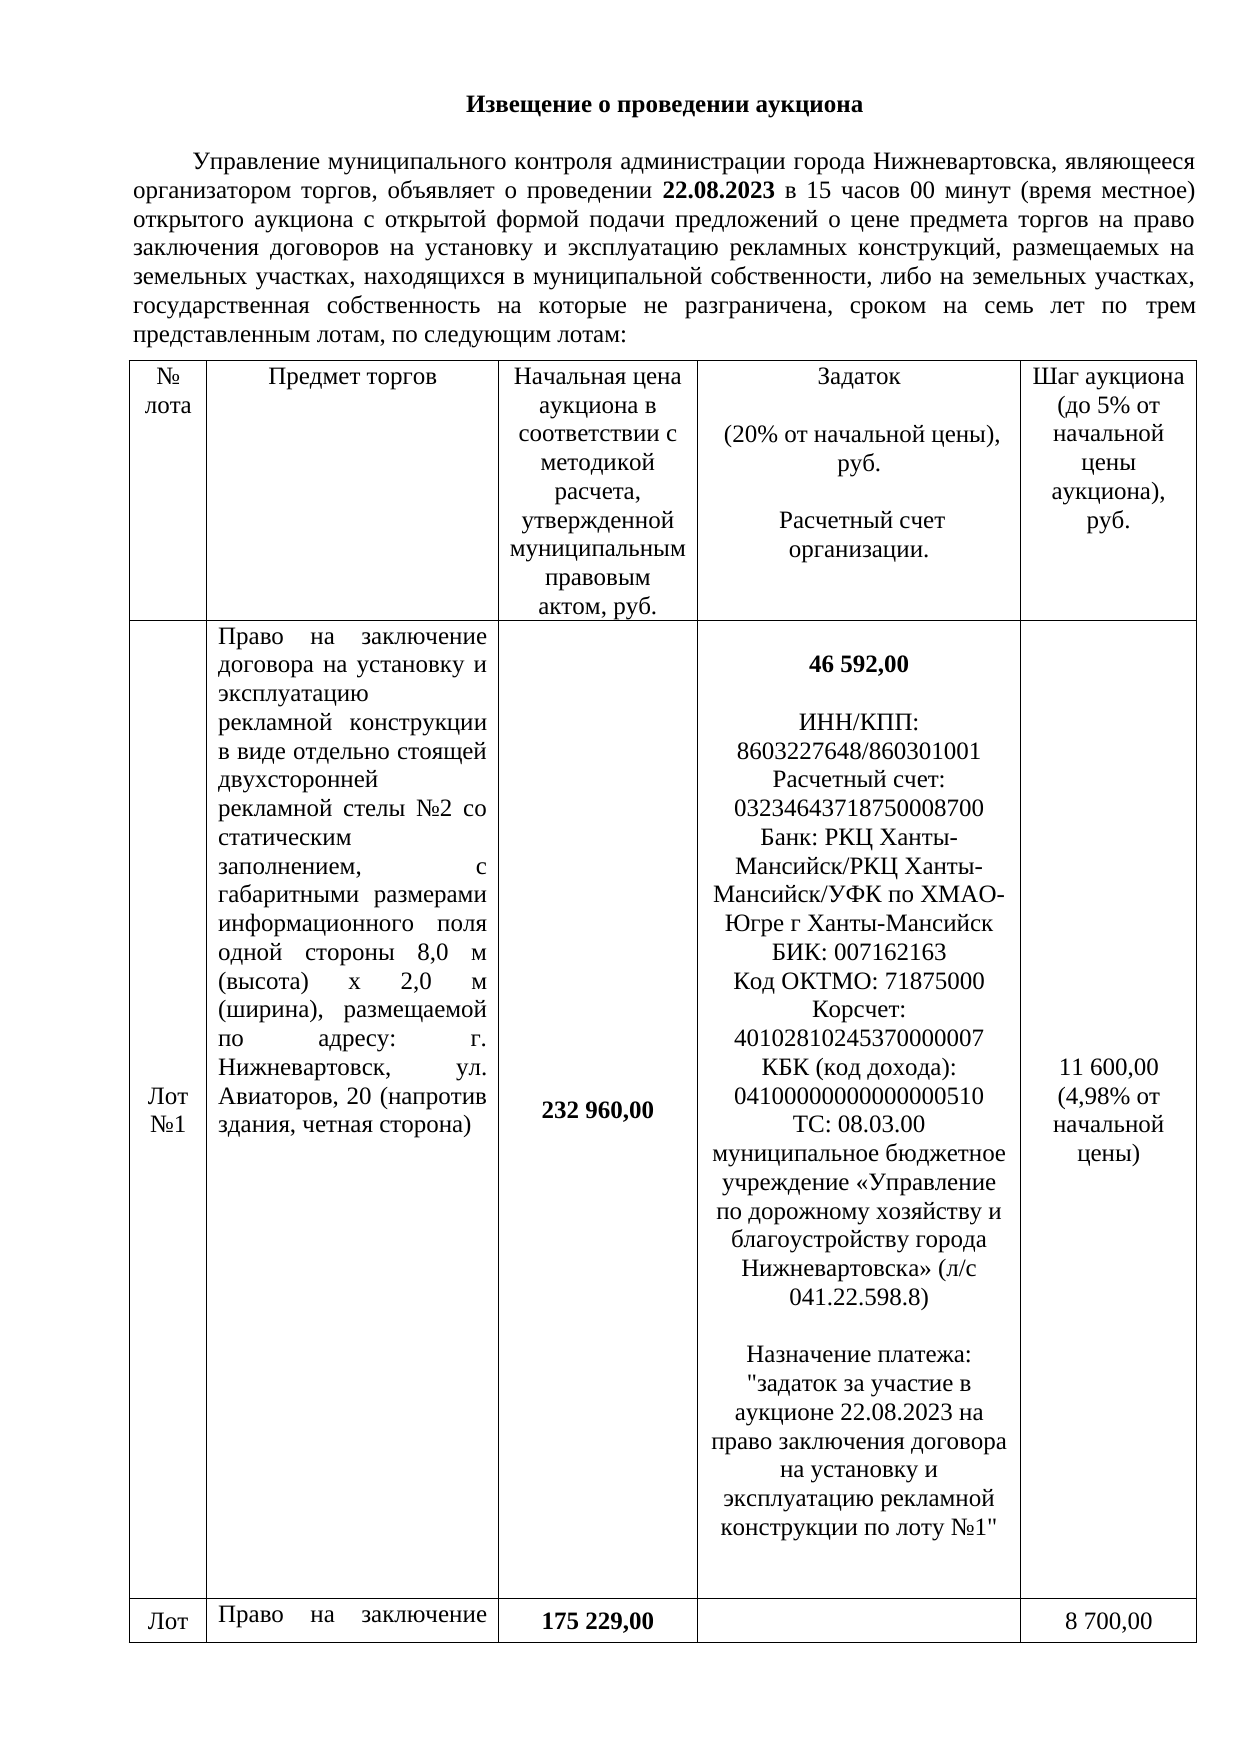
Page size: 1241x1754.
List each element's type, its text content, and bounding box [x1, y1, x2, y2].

table_cell 46 592,00 ИНН/КПП: 8603227648/860301001 Расчетный счет: 03234643718750008700 Банк: РКЦ Ханты-Мансийск/РКЦ Ханты-Мансийск/УФК по ХМАО-Югре г Ханты-Мансийск БИК: 007162163 Код ОКТМО: 71875000 Корсчет: 40102810245370000007 КБК (код дохода): 04100000000000000510 ТС: 08.03.00 муниципальное бюджетное учреждение «Управление по дорожному хозяйству и благоустройству города Нижневартовска» (л/с 041.22.598.8) Назначение платежа: "задаток за участие в аукционе 22.08.2023 на право заключения договора на установку и эксплуатацию рекламной конструкции по лоту №1" [698, 621, 1020, 1598]
table_header Задаток (20% от начальной цены), руб. Расчетный счет организации. [698, 361, 1020, 620]
table_header Начальная цена аукциона в соответствии с методикой расчета, утвержденной муниципальным правовым актом, руб. [499, 361, 697, 620]
text Извещение о проведении аукциона [133, 89, 1196, 117]
table_cell 232 960,00 [499, 621, 697, 1598]
table_cell 11 600,00 (4,98% от начальной цены) [1021, 621, 1196, 1598]
table_cell Лот №1 [130, 621, 206, 1598]
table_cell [207, 1599, 498, 1642]
table_cell Лот №2 [130, 1599, 206, 1642]
text Управление муниципального контроля администрации города Нижневартовска, являющееся организатором торгов, объявляет о проведении 22.08.2023 в 15 часов 00 минут (время местное) открытого аукциона с открытой формой подачи предложений о цене предмета торгов на право заключения договоров на установку и эксплуатацию рекламных конструкций, размещаемых на земельных участках, находящихся в муниципальной собственности, либо на земельных участках, государственная собственность на которые не разграничена, сроком на семь лет по трем представленным лотам, по следующим лотам: [133, 146, 1196, 347]
table_header Предмет торгов [207, 361, 498, 620]
table_header Шаг аукциона (до 5% от начальной цены аукциона), руб. [1021, 361, 1196, 620]
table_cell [698, 1599, 1020, 1642]
table_cell Право на заключение договора на установку и эксплуатацию рекламной конструкции в виде отдельно стоящей двухсторонней рекламной стелы №2 со статическим заполнением, с габаритными размерами информационного поля одной стороны 8,0 м (высота) х 2,0 м (ширина), размещаемой по адресу: г. Нижневартовск, ул. Авиаторов, 20 (напротив здания, четная сторона) [207, 621, 498, 1598]
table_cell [1021, 1599, 1196, 1642]
table_header № лота [130, 361, 206, 620]
table_cell 175 229,00 [499, 1599, 697, 1642]
